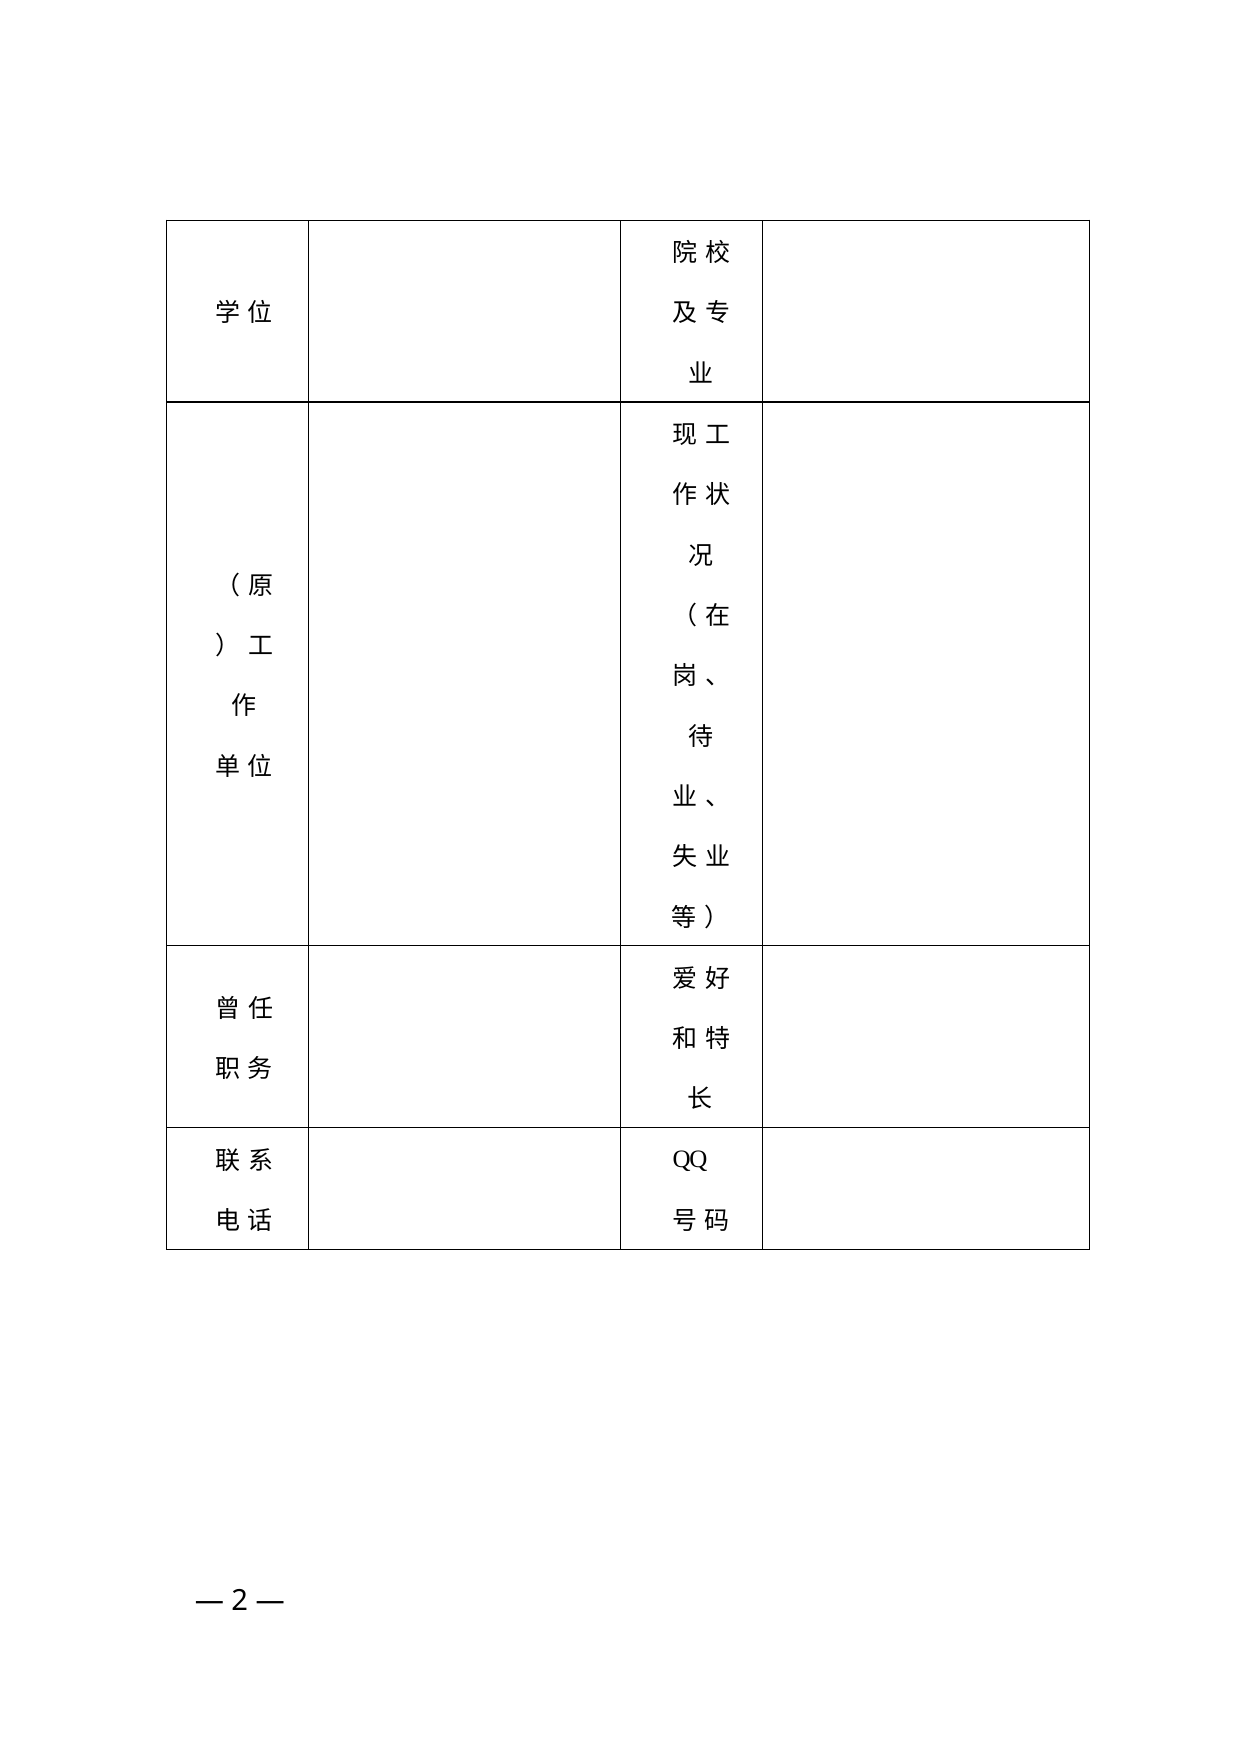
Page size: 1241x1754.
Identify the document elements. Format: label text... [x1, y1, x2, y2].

table_cell QQ号码 [621, 1128, 762, 1249]
table_cell （原）工作 单位 [167, 403, 308, 945]
table_cell 联系电话 [167, 1128, 308, 1249]
table_cell [309, 221, 620, 401]
table_cell [763, 1128, 1089, 1249]
table_cell [763, 221, 1089, 401]
table_cell [309, 403, 620, 945]
table_cell [763, 946, 1089, 1127]
table_cell 毕业院校及专业 [621, 221, 762, 401]
table_cell [309, 1128, 620, 1249]
table_cell 现工作状况 （在岗、待业、失业等） [621, 403, 762, 945]
table_cell [763, 403, 1089, 945]
table_cell 曾任职务 [167, 946, 308, 1127]
table_cell 学历学位 [167, 221, 308, 401]
table_cell [309, 946, 620, 1127]
table_cell 爱好和特长 [621, 946, 762, 1127]
